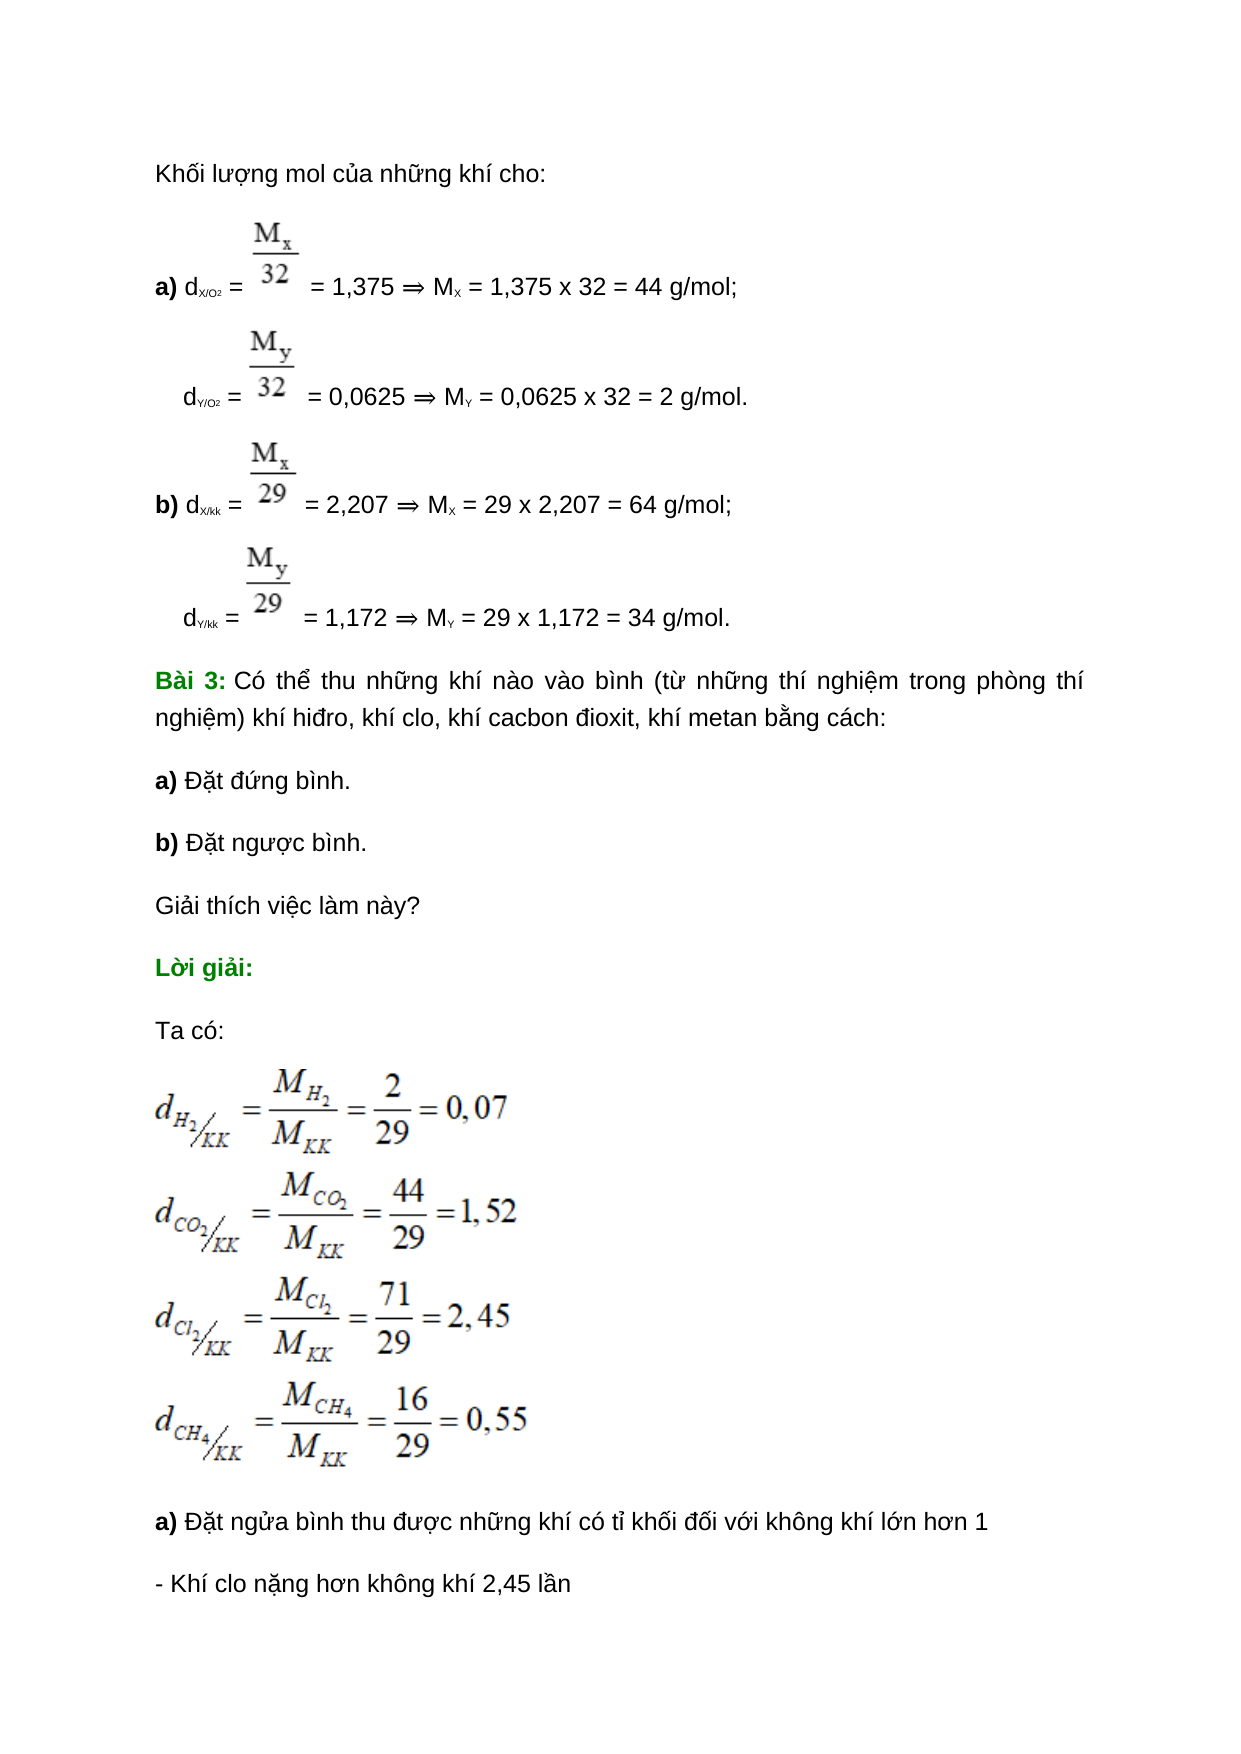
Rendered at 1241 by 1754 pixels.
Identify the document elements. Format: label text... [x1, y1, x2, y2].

text Khối lượng mol của những khí cho: [155, 150, 1085, 187]
text Giải thích việc làm này? [155, 882, 1085, 920]
text Lời giải: [155, 945, 1085, 982]
text a) dX/O2 = = 1,375 ⇒ MX = 1,375 x 32 = 44 g/mol; [155, 212, 1085, 301]
picture [155, 1069, 654, 1473]
text Ta có: [155, 1007, 1085, 1045]
text dY/kk = = 1,172 ⇒ MY = 29 x 1,172 = 34 g/mol. [155, 544, 1085, 632]
text b) Đặt ngược bình. [155, 820, 1085, 857]
text - Khí clo nặng hơn không khí 2,45 lần [155, 1560, 1085, 1598]
text Bài 3: Có thể thu những khí nào vào bình (từ những thí nghiệm trong phòng thí nghiệm) khí hiđro, khí clo, khí cacbon đioxit, khí metan bằng cách: [155, 657, 1085, 732]
picture [248, 325, 301, 406]
picture [250, 212, 304, 296]
picture [249, 435, 298, 514]
text dY/O2 = = 0,0625 ⇒ MY = 0,0625 x 32 = 2 g/mol. [155, 326, 1085, 411]
text b) dX/kk = = 2,207 ⇒ MX = 29 x 2,207 = 64 g/mol; [155, 436, 1085, 519]
text a) Đặt ngửa bình thu được những khí có tỉ khối đối với không khí lớn hơn 1 [155, 1498, 1085, 1535]
picture [246, 544, 297, 627]
text a) Đặt đứng bình. [155, 757, 1085, 795]
